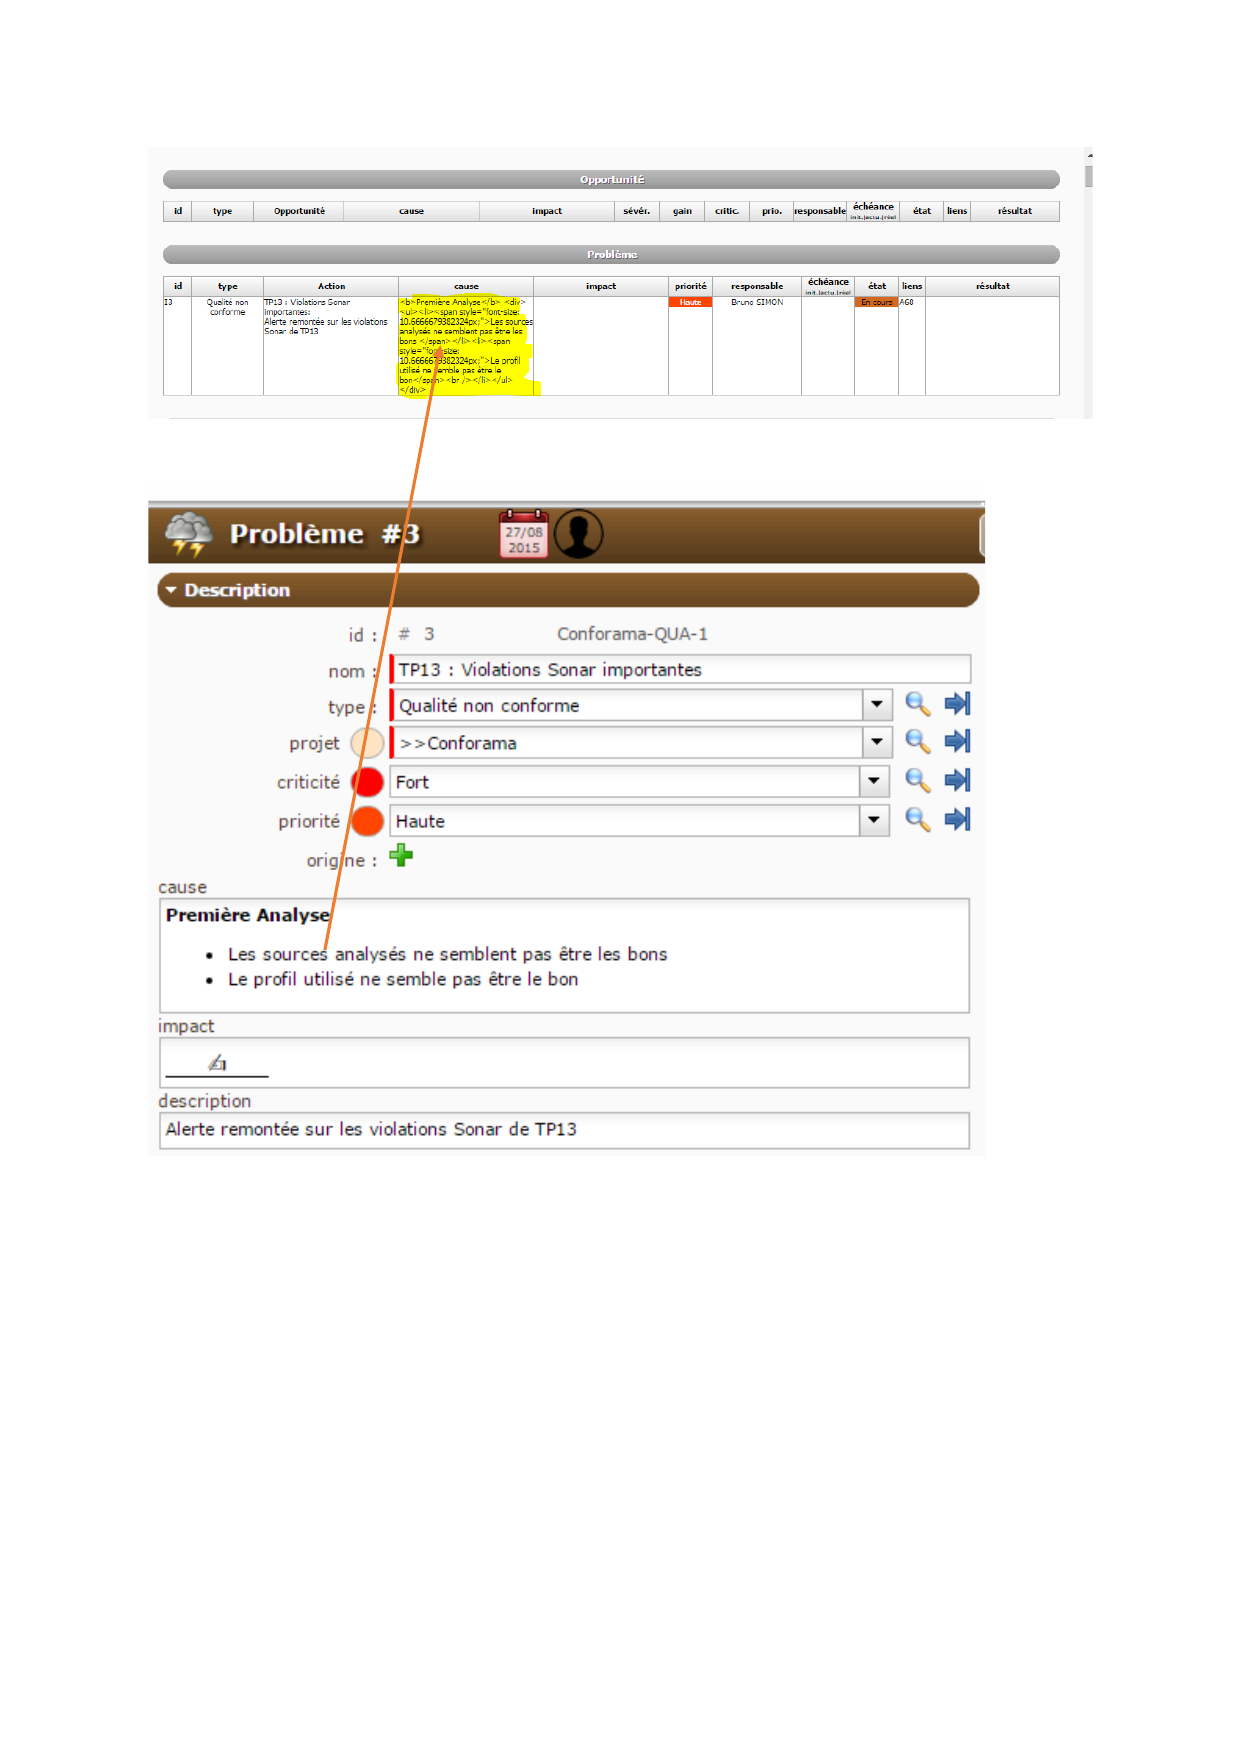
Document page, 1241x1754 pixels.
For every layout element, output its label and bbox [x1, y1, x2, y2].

picture [147, 147, 1093, 419]
picture [147, 484, 985, 1156]
